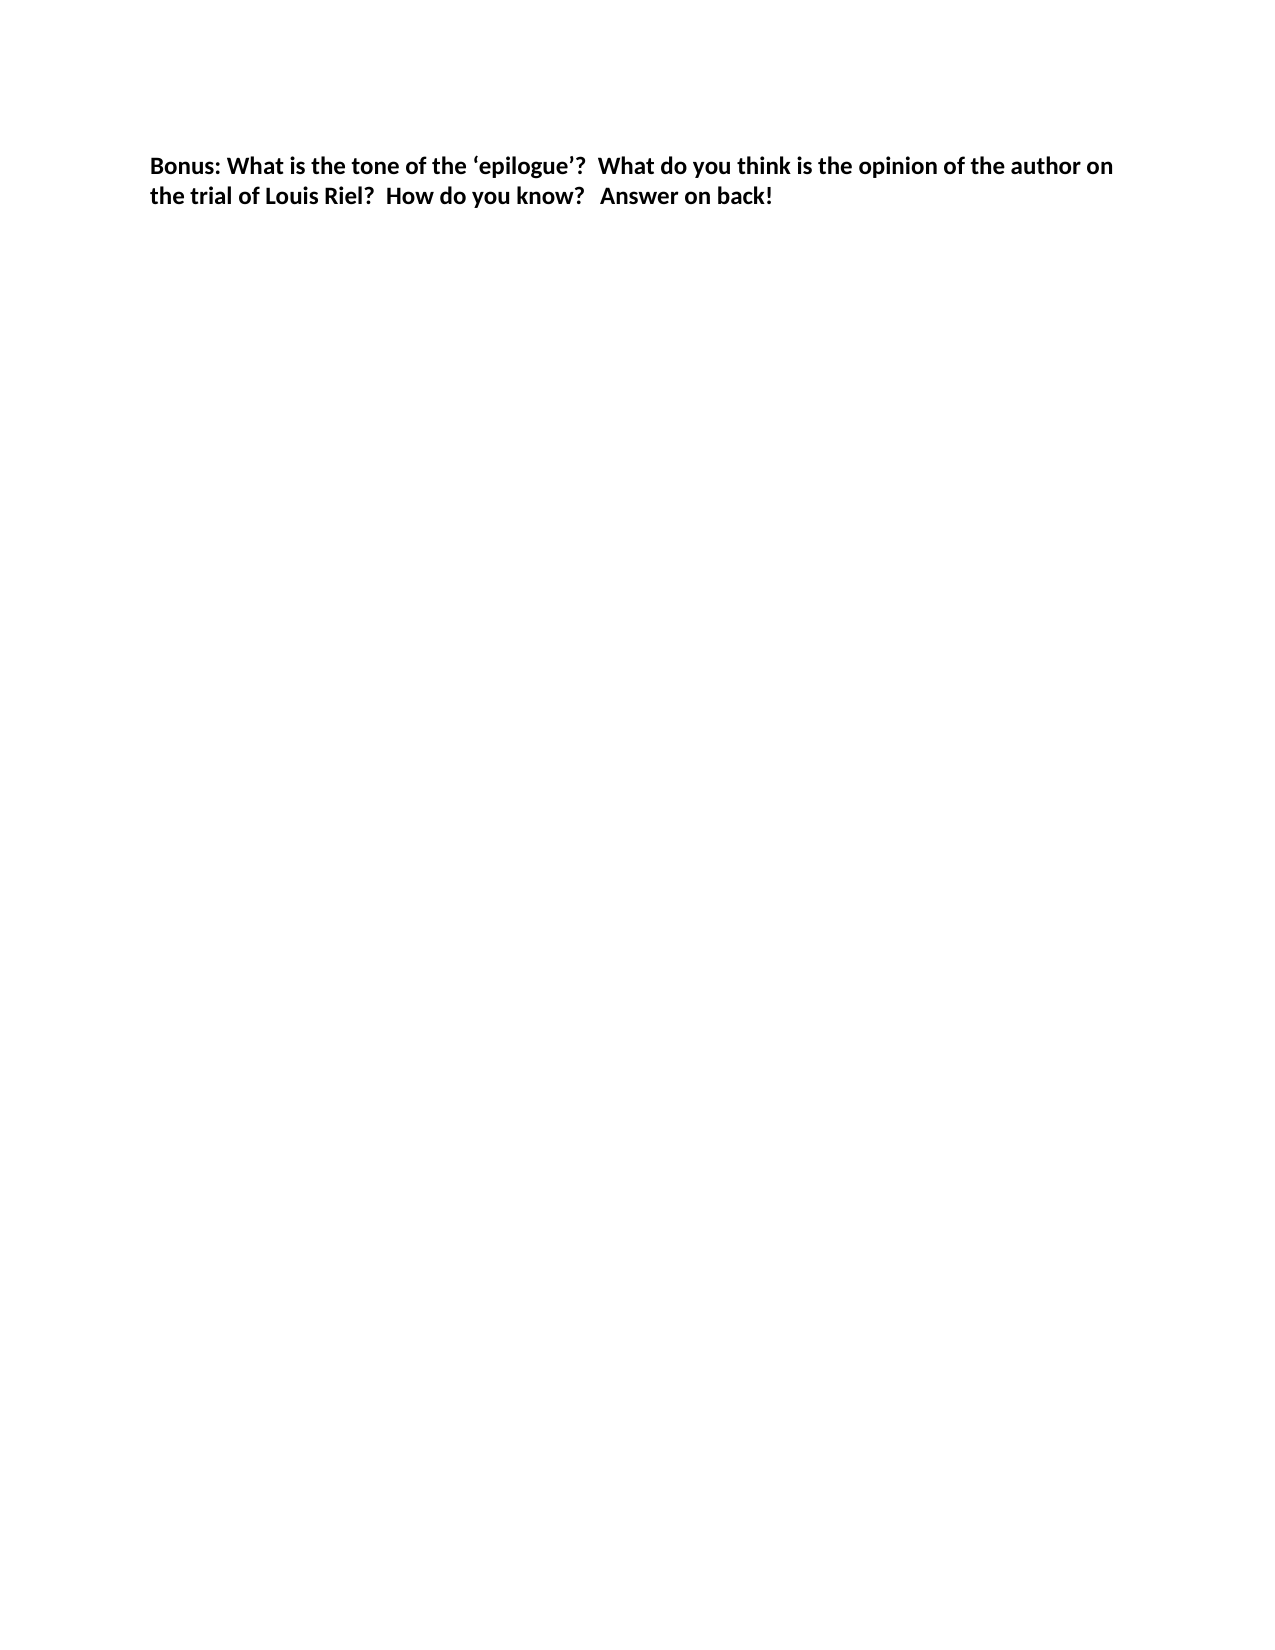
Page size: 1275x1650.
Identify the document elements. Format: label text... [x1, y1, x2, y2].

text Bonus: What is the tone of the ‘epilogue’? What do you think is the opinion of the author on the trial of Louis Riel? How do you know? Answer on back! [150, 150, 1125, 211]
